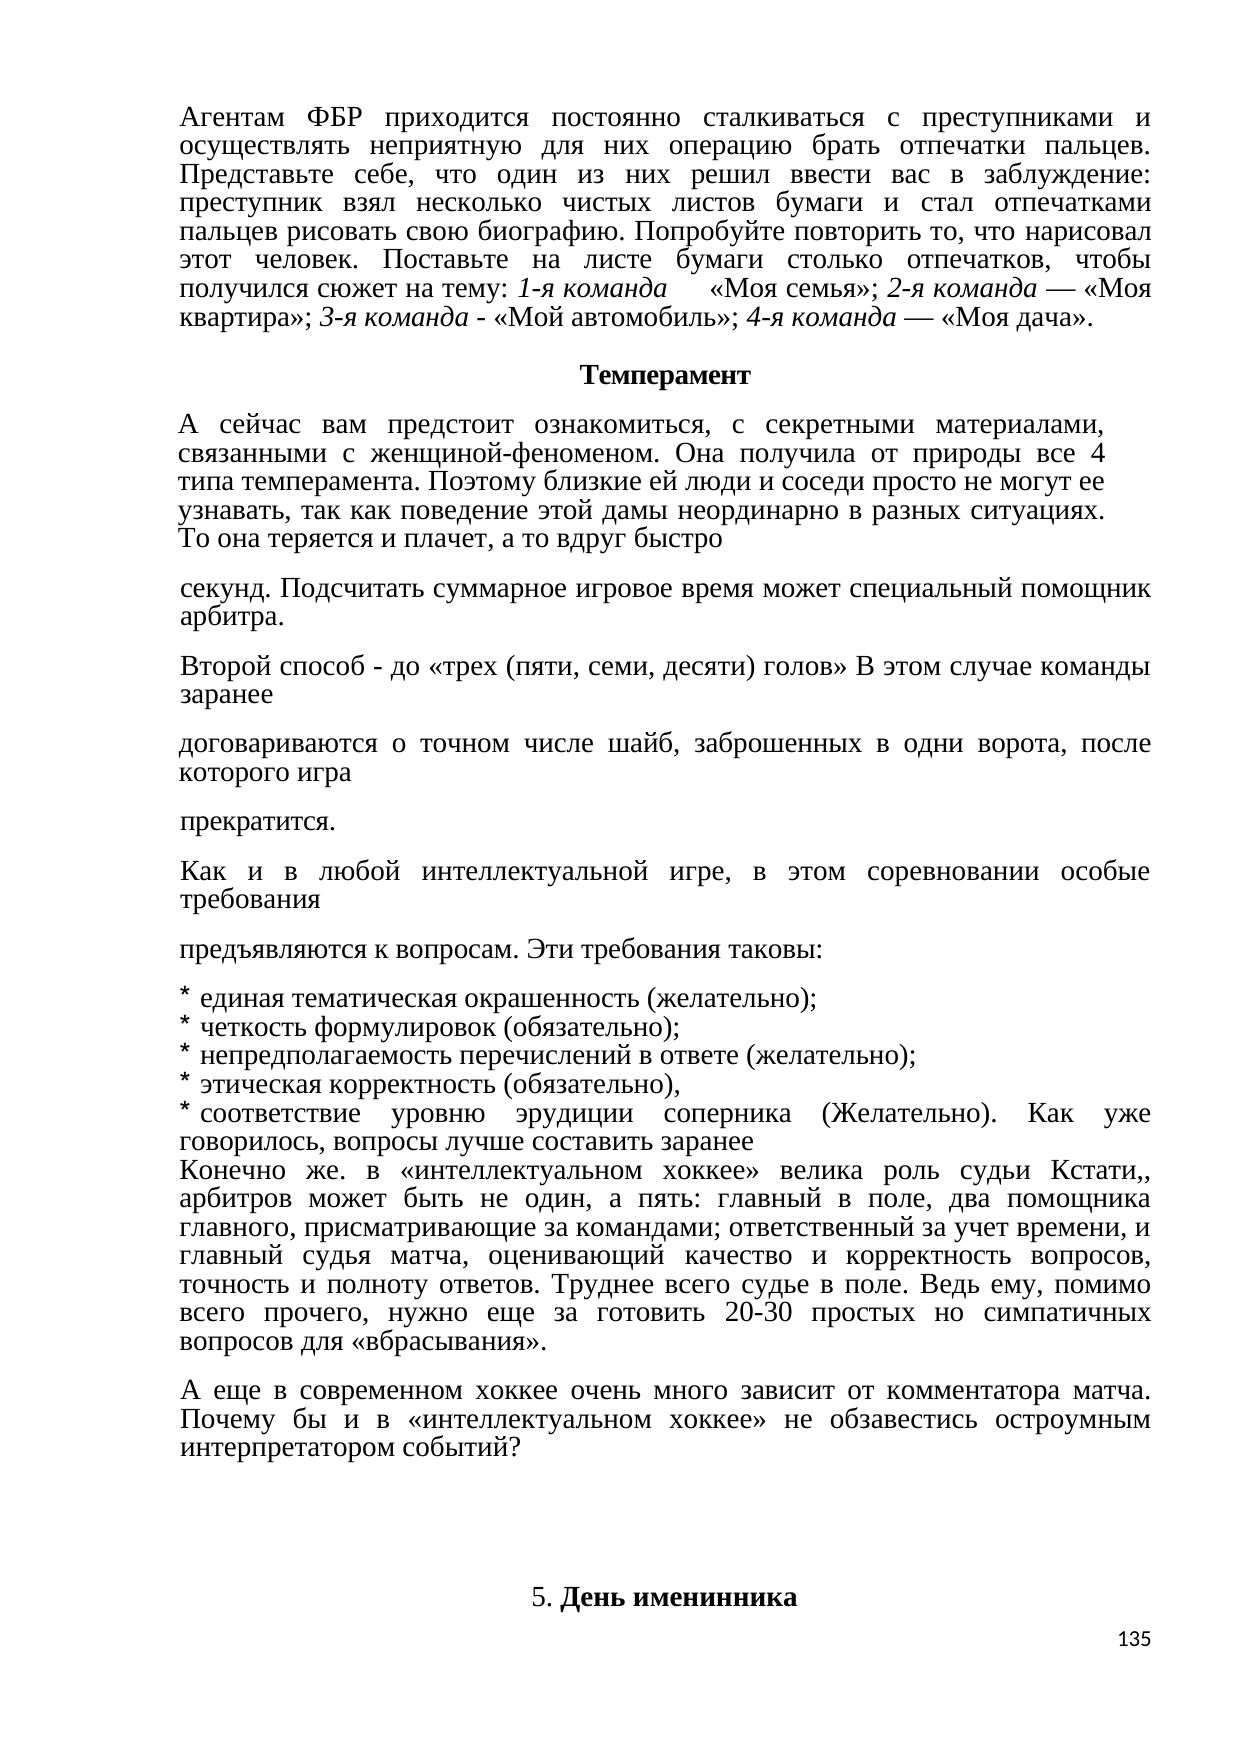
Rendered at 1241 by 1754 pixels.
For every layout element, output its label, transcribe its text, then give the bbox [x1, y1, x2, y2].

text 5. День именинника [177, 1579, 1152, 1613]
text Агентам ФБР приходится постоянно сталкиваться с преступниками и осуществлять неприятную для них операцию брать отпечатки пальцев. Представьте себе, что один из них решил ввести вас в заблуждение: преступник взял несколько чистых листов бумаги и стал отпечатками пальцев рисовать свою биографию. Попробуйте повторить то, что нарисовал этот человек. Поставьте на листе бумаги столько отпечатков, чтобы получился сюжет на тему: 1-я команда «Моя семья»; 2-я команда — «Моя квартира»; 3-я команда - «Мой автомобиль»; 4-я команда — «Моя дача». [179, 103, 1152, 332]
text договариваются о точном числе шайб, заброшенных в одни ворота, после которого игра [179, 730, 1152, 787]
text Конечно же. в «интеллектуальном хоккее» велика роль судьи Кстати,, арбитров может быть не один, а пять: главный в поле, два помощника главного, присматривающие за командами; ответственный за учет времени, и главный судья матча, оценивающий качество и корректность вопросов, точность и полноту ответов. Труднее всего судье в поле. Ведь ему, помимо всего прочего, нужно еще за готовить 20-30 простых но симпатичных вопросов для «вбрасывания». [179, 1156, 1152, 1356]
text прекратится. [180, 808, 1152, 836]
list этическая корректность (обязательно), [179, 1070, 1152, 1099]
text секунд. Подсчитать суммарное игровое время может специальный помощник арбитра. [180, 574, 1152, 631]
text предъявляются к вопросам. Эти требования таковы: [179, 935, 1152, 964]
text Как и в любой интеллектуальной игре, в этом соревновании особые требования [180, 857, 1152, 914]
list единая тематическая окрашенность (желательно); [179, 984, 1152, 1013]
text А еще в современном хоккее очень много зависит от комментатора матча. Почему бы и в «интеллектуальном хоккее» не обзавестись остроумным интерпретатором событий? [180, 1377, 1152, 1463]
text Второй способ - до «трех (пяти, семи, десяти) голов» В этом случае команды заранее [180, 652, 1152, 709]
list соответствие уровню эрудиции соперника (Желательно). Как уже говорилось, вопросы лучше составить заранее [179, 1099, 1152, 1156]
text А сейчас вам предстоит ознакомиться, с секретными материалами, связанными с женщиной-феноменом. Она получила от природы все 4 типа темперамента. Поэтому близкие ей люди и соседи просто не могут ее узнавать, так как поведение этой дамы неординарно в разных ситуациях. То она теряется и плачет, а то вдруг быстро [178, 411, 1106, 553]
list непредполагаемость перечислений в ответе (желательно); [179, 1042, 1152, 1070]
text Темперамент [179, 361, 1152, 390]
list четкость формулировок (обязательно); [179, 1013, 1152, 1042]
